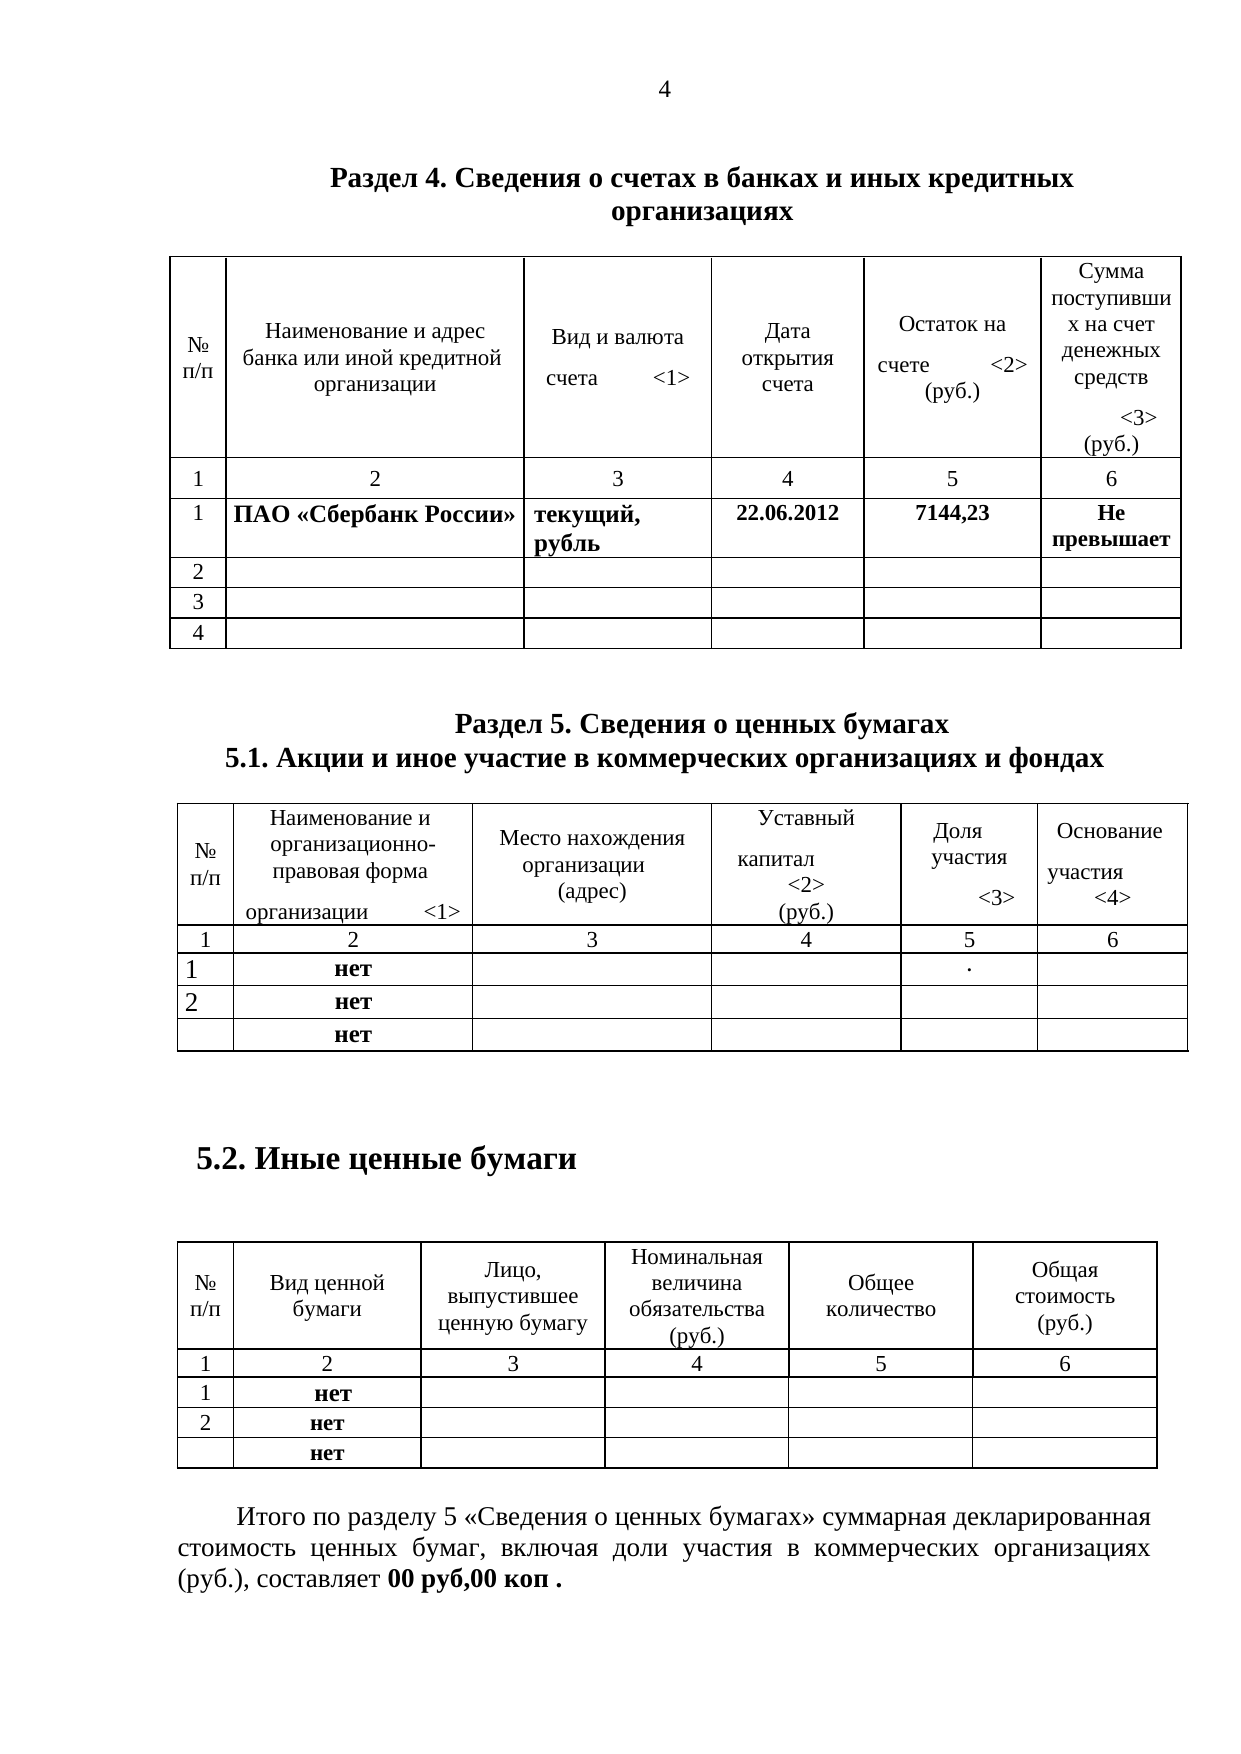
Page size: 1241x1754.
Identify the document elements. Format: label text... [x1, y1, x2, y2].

table_cell [227, 558, 523, 587]
table_header Вид ценной бумаги [234, 1243, 420, 1348]
table_cell 3 [422, 1350, 604, 1376]
table_cell [789, 1378, 972, 1406]
table_cell нет [234, 954, 472, 985]
table_cell 4 [606, 1350, 788, 1376]
table_cell [1042, 558, 1180, 587]
table_cell 3 [473, 926, 711, 952]
table_cell 3 [525, 458, 711, 497]
table_header Наименование и организационно-правовая форма организации<1> [234, 804, 472, 924]
table_cell 6 [1042, 458, 1180, 497]
table_cell [712, 986, 900, 1017]
table_cell нет [234, 1438, 420, 1467]
table_cell 1 [171, 499, 225, 557]
table_cell [178, 1019, 233, 1050]
table_header Основание участия<4> [1038, 804, 1187, 924]
table_cell [422, 1378, 604, 1406]
table_cell [473, 954, 711, 985]
table_cell нет [234, 1378, 420, 1406]
table_cell [865, 619, 1040, 647]
table_cell [789, 1408, 972, 1437]
table_header Номинальная величина обязательства (руб.) [606, 1243, 788, 1348]
table_header Уставный капитал <2> (руб.) [712, 804, 900, 924]
table_header Сумма поступивших на счет денежных средств <3> (руб.) [1042, 257, 1180, 457]
table_cell [902, 986, 1037, 1017]
table_cell [525, 588, 711, 617]
table_cell [902, 1019, 1037, 1050]
table_cell [1042, 619, 1180, 647]
table_cell 2 [234, 1350, 420, 1376]
table_cell [1042, 588, 1180, 617]
table_cell 4 [712, 926, 900, 952]
table_cell [525, 619, 711, 647]
table_cell [473, 1019, 711, 1050]
table_cell 1 [178, 954, 233, 985]
table_cell [865, 588, 1040, 617]
table_cell [1038, 954, 1187, 985]
text 5.2. Иные ценные бумаги [177, 1138, 1152, 1176]
table_cell . [902, 954, 1037, 985]
table_cell ПАО «Сбербанк России» [227, 499, 523, 557]
table_cell [422, 1438, 604, 1467]
table_cell [227, 619, 523, 647]
table_cell [473, 986, 711, 1017]
table_header № п/п [171, 257, 226, 457]
table_cell 5 [865, 458, 1040, 497]
text Раздел 4. Сведения о счетах в банках и иных кредитных [177, 160, 1152, 193]
table_header Лицо, выпустившее ценную бумагу [422, 1243, 604, 1348]
table_cell [973, 1408, 1156, 1437]
table_cell Не превышает [1042, 499, 1180, 557]
table_cell 2 [178, 1408, 233, 1437]
table_cell 7144,23 [865, 499, 1040, 557]
table_cell 1 [178, 926, 233, 952]
table_cell [227, 588, 523, 617]
table_header Остаток на счете <2> (руб.) [865, 257, 1041, 457]
table_header Доля участия<3> [902, 804, 1037, 924]
table_cell [712, 588, 863, 617]
table_cell 4 [171, 619, 225, 647]
table_cell [973, 1378, 1156, 1406]
table_cell 2 [234, 926, 472, 952]
table_cell [1038, 986, 1187, 1017]
table_header Общее количество [790, 1243, 972, 1348]
table_header № п/п [178, 1243, 233, 1348]
table_cell [712, 1019, 900, 1050]
table_header Вид и валюта счета<1> [525, 257, 711, 457]
table_header Место нахождения организации (адрес) [473, 804, 711, 924]
table_cell 2 [171, 558, 225, 587]
table_cell 1 [178, 1378, 233, 1406]
table_cell [712, 619, 863, 647]
table_header Общая стоимость (руб.) [974, 1243, 1156, 1348]
table_cell 4 [712, 458, 863, 497]
table_cell 5 [790, 1350, 972, 1376]
text Раздел 5. Сведения о ценных бумагах [177, 707, 1152, 740]
table_header Дата открытия счета [712, 257, 864, 457]
table_cell 2 [227, 458, 523, 497]
table_cell 6 [974, 1350, 1156, 1376]
table_cell [178, 1438, 233, 1467]
table_cell [606, 1408, 788, 1437]
table_cell [712, 558, 863, 587]
table_cell нет [234, 986, 472, 1017]
table_cell [865, 558, 1040, 587]
table_cell текущий, рубль [525, 499, 711, 557]
table_cell 5 [902, 926, 1037, 952]
table_cell 1 [171, 458, 225, 497]
table_header Наименование и адрес банка или иной кредитной организации [227, 257, 524, 457]
table_cell [973, 1438, 1156, 1467]
table_cell 1 [178, 1350, 233, 1376]
table_cell нет [234, 1408, 420, 1437]
table_cell [606, 1378, 788, 1406]
table_cell нет [234, 1019, 472, 1050]
table_cell [712, 954, 900, 985]
text организациях [177, 193, 1152, 227]
table_cell [606, 1438, 788, 1467]
table_cell 6 [1038, 926, 1187, 952]
table_cell [789, 1438, 972, 1467]
table_cell 3 [171, 588, 225, 617]
table_header № п/п [178, 804, 233, 924]
table_cell 22.06.2012 [712, 499, 863, 557]
text Итого по разделу 5 «Сведения о ценных бумагах» суммарная декларированная стоимость ценных бумаг, включая доли участия в коммерческих организациях (руб.), составляет 00 руб,00 коп . [177, 1500, 1152, 1593]
table_cell [1038, 1019, 1187, 1050]
table_cell [422, 1408, 604, 1437]
table_cell [525, 558, 711, 587]
table_cell 2 [178, 986, 233, 1017]
text 5.1. Акции и иное участие в коммерческих организациях и фондах [177, 740, 1152, 774]
